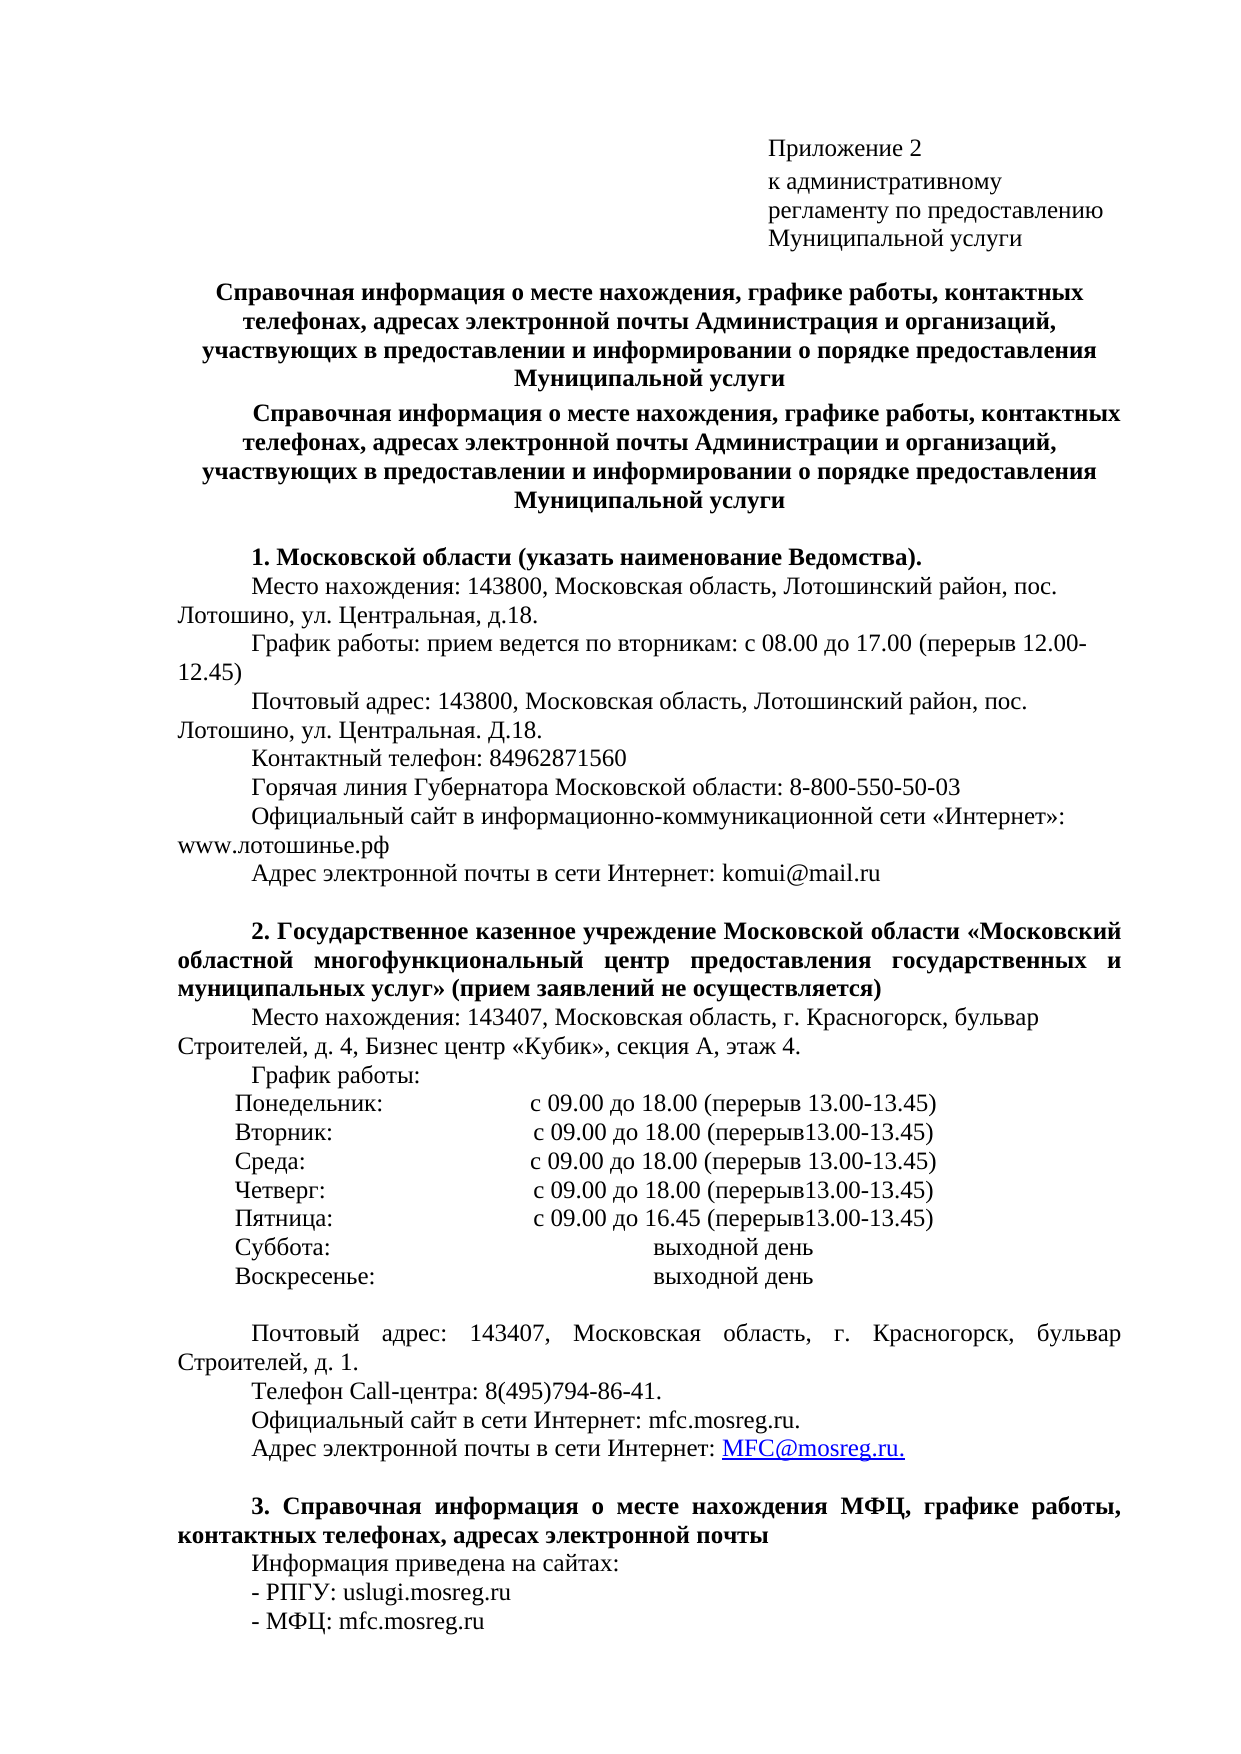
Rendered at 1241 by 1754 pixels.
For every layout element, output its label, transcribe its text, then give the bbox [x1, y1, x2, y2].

text Официальный сайт в сети Интернет: mfc.mosreg.ru. [177, 1405, 1122, 1433]
table_cell выходной день [404, 1232, 988, 1261]
table_cell с 09.00 до 16.45 (перерыв13.00-13.45) [404, 1204, 988, 1232]
text Адрес электронной почты в сети Интернет: MFC@mosreg.ru. [177, 1433, 1122, 1462]
table_cell Среда: [223, 1146, 404, 1175]
text - МФЦ: mfc.mosreg.ru [177, 1606, 1122, 1635]
text - РПГУ: uslugi.mosreg.ru [177, 1577, 1122, 1606]
text Телефон Call-центра: 8(495)794-86-41. [177, 1376, 1122, 1405]
text 1. Московской области (указать наименование Ведомства). [177, 542, 1122, 571]
text к административному регламенту по предоставлению Муниципальной услуги [768, 166, 1122, 252]
text Контактный телефон: 84962871560 [177, 743, 1122, 772]
text Приложение 2 [768, 133, 1122, 162]
text Место нахождения: 143407, Московская область, г. Красногорск, бульвар Строителей, д. 4, Бизнес центр «Кубик», секция А, этаж 4. [177, 1002, 1122, 1060]
text 3. Справочная информация о месте нахождения МФЦ, графике работы, контактных телефонах, адресах электронной почты [177, 1491, 1122, 1548]
table_cell Пятница: [223, 1204, 404, 1232]
text Место нахождения: 143800, Московская область, Лотошинский район, пос. Лотошино, ул. Центральная, д.18. [177, 571, 1122, 628]
table_cell выходной день [404, 1261, 988, 1290]
table_cell Воскресенье: [223, 1261, 404, 1290]
table_cell Суббота: [223, 1232, 404, 1261]
table_cell Вторник: [223, 1117, 404, 1146]
table_cell Четверг: [223, 1175, 404, 1203]
text Горячая линия Губернатора Московской области: 8-800-550-50-03 [177, 772, 1122, 801]
text Официальный сайт в информационно-коммуникационной сети «Интернет»: www.лотошинье.рф [177, 801, 1122, 858]
table_cell с 09.00 до 18.00 (перерыв13.00-13.45) [404, 1117, 988, 1146]
text График работы: прием ведется по вторникам: с 08.00 до 17.00 (перерыв 12.00-12.45) [177, 628, 1122, 686]
text Почтовый адрес: 143407, Московская область, г. Красногорск, бульвар Строителей, д. 1. [177, 1318, 1122, 1376]
text Почтовый адрес: 143800, Московская область, Лотошинский район, пос. Лотошино, ул. Центральная. Д.18. [177, 686, 1122, 743]
subtitle Справочная информация о месте нахождения, графике работы, контактных телефонах, адресах электронной почты Администрация и организаций, участвующих в предоставлении и информировании о порядке предоставления Муниципальной услуги [177, 277, 1122, 392]
text 2. Государственное казенное учреждение Московской области «Московский областной многофункциональный центр предоставления государственных и муниципальных услуг» (прием заявлений не осуществляется) [177, 916, 1122, 1002]
table_cell с 09.00 до 18.00 (перерыв13.00-13.45) [404, 1175, 988, 1203]
text Справочная информация о месте нахождения, графике работы, контактных телефонах, адресах электронной почты Администрации и организаций, участвующих в предоставлении и информировании о порядке предоставления Муниципальной услуги [177, 398, 1122, 513]
table_header с 09.00 до 18.00 (перерыв 13.00-13.45) [404, 1089, 988, 1117]
text График работы: [177, 1060, 1122, 1088]
text Адрес электронной почты в сети Интернет: komui@mail.ru [177, 858, 1122, 887]
table_header Понедельник: [223, 1089, 404, 1117]
table_cell с 09.00 до 18.00 (перерыв 13.00-13.45) [404, 1146, 988, 1175]
text Информация приведена на сайтах: [177, 1548, 1122, 1577]
